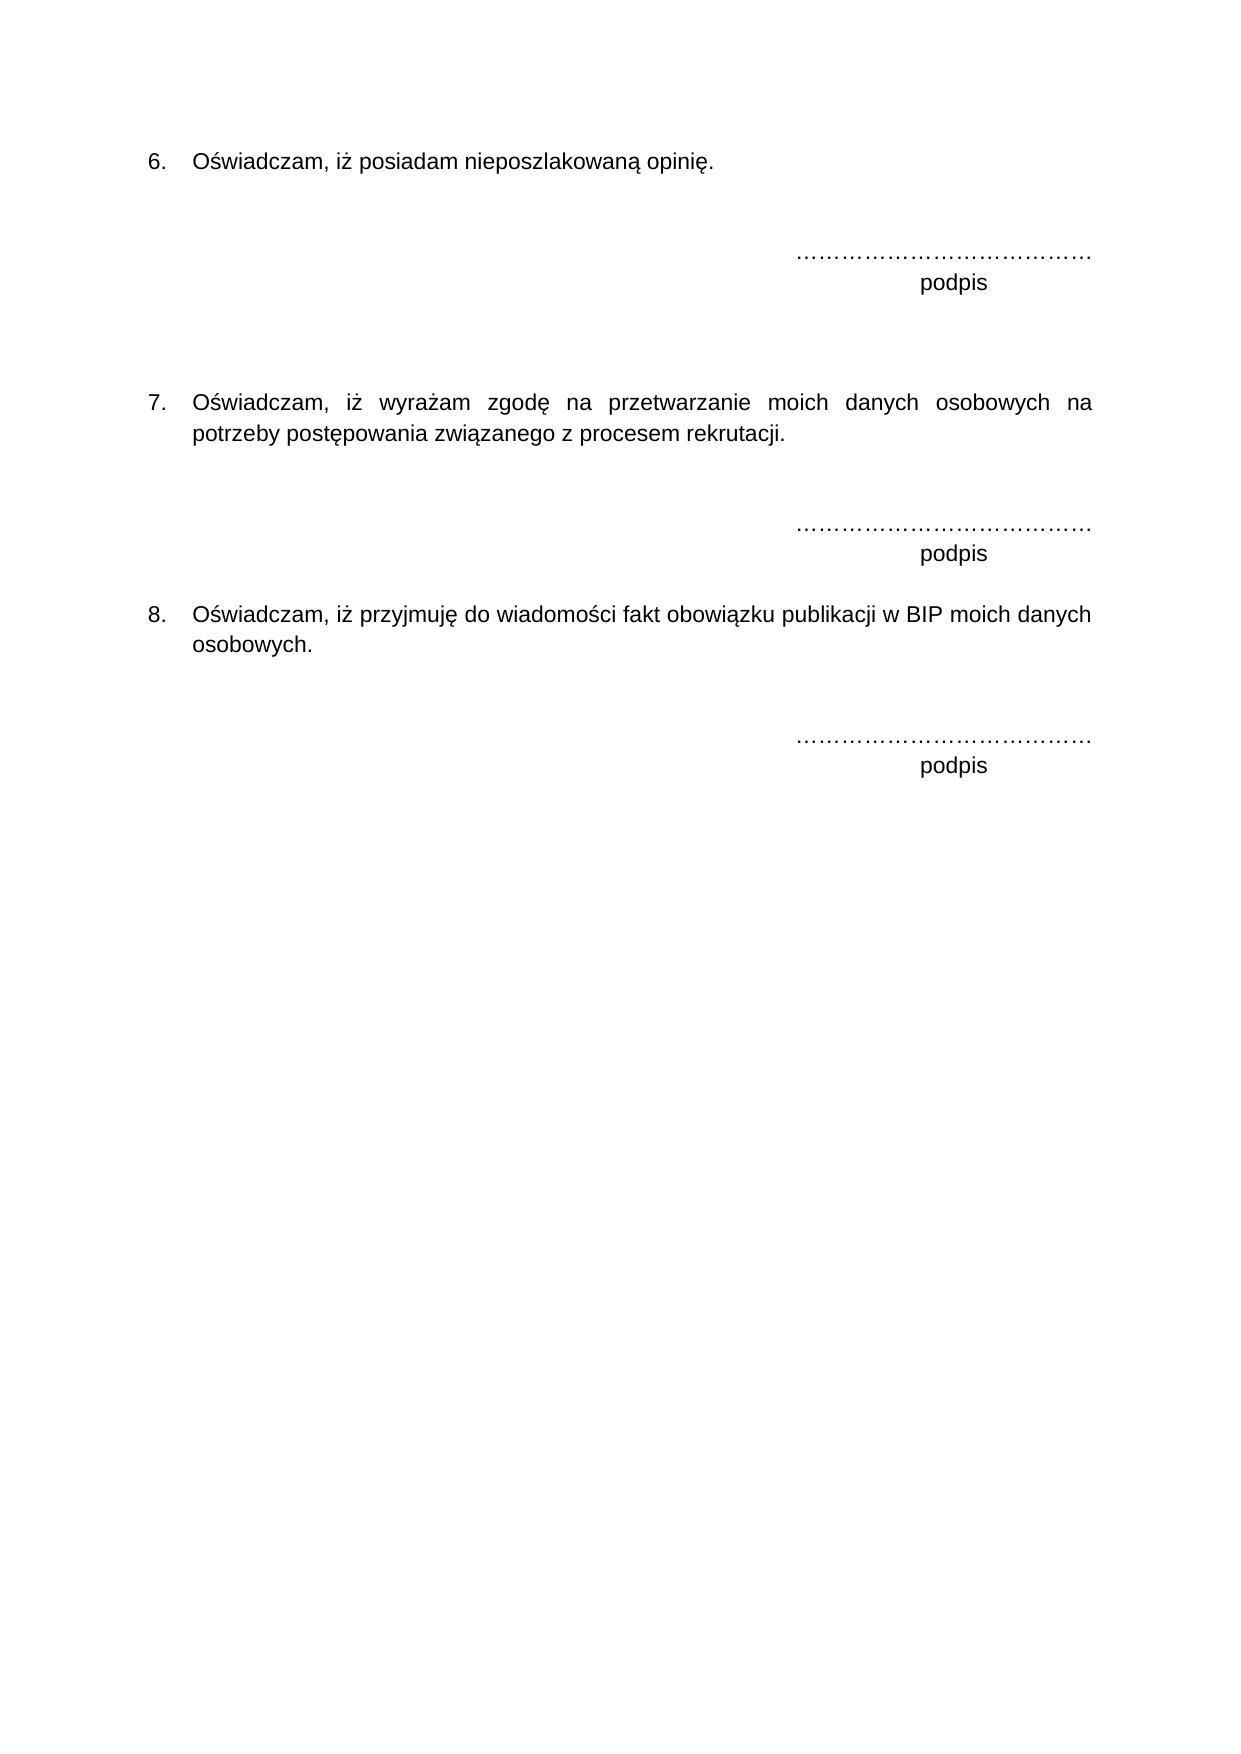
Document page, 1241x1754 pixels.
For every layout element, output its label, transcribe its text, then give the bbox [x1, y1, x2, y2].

list Oświadczam, iż wyrażam zgodę na przetwarzanie moich danych osobowych na potrzeby postępowania związanego z procesem rekrutacji. [148, 389, 1093, 446]
list podpis [192, 540, 1093, 567]
list podpis [192, 268, 1093, 295]
list ………………………………… [192, 722, 1093, 748]
list Oświadczam, iż przyjmuję do wiadomości fakt obowiązku publikacji w BIP moich danych osobowych. [148, 601, 1093, 657]
list podpis [192, 752, 1093, 778]
list ………………………………… [192, 238, 1093, 264]
list ………………………………… [192, 510, 1093, 536]
list Oświadczam, iż posiadam nieposzlakowaną opinię. [148, 148, 1093, 174]
